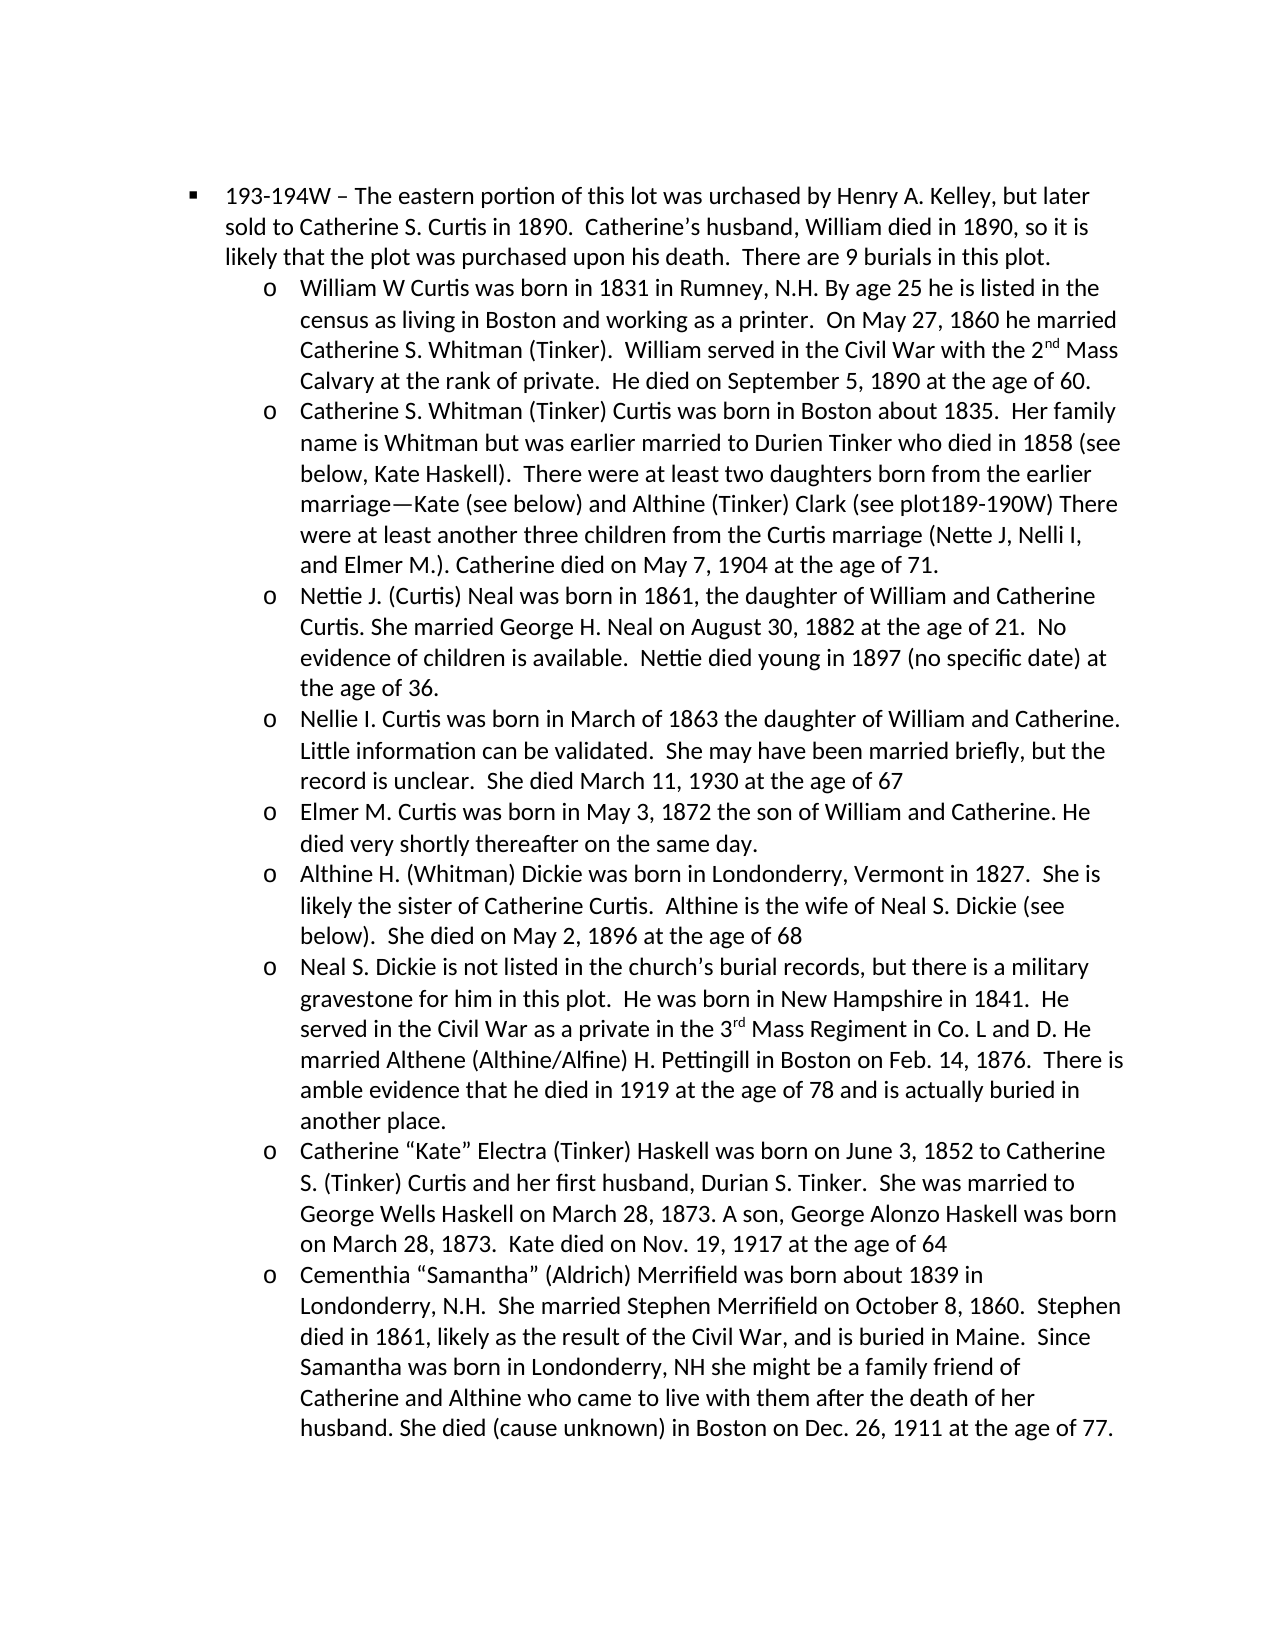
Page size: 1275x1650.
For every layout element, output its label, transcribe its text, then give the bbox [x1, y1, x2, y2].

list Elmer M. Curtis was born in May 3, 1872 the son of William and Catherine. He died very shortly thereafter on the same day. [262, 796, 1125, 858]
list Cementhia “Samantha” (Aldrich) Merrifield was born about 1839 in Londonderry, N.H. She married Stephen Merrifield on October 8, 1860. Stephen died in 1861, likely as the result of the Civil War, and is buried in Maine. Since Samantha was born in Londonderry, NH she might be a family friend of Catherine and Althine who came to live with them after the death of her husband. She died (cause unknown) in Boston on Dec. 26, 1911 at the age of 77. [262, 1259, 1125, 1443]
list Nellie I. Curtis was born in March of 1863 the daughter of William and Catherine. Little information can be validated. She may have been married briefly, but the record is unclear. She died March 11, 1930 at the age of 67 [262, 703, 1125, 796]
list Catherine S. Whitman (Tinker) Curtis was born in Boston about 1835. Her family name is Whitman but was earlier married to Durien Tinker who died in 1858 (see below, Kate Haskell). There were at least two daughters born from the earlier marriage—Kate (see below) and Althine (Tinker) Clark (see plot189-190W) There were at least another three children from the Curtis marriage (Nette J, Nelli I, and Elmer M.). Catherine died on May 7, 1904 at the age of 71. [262, 395, 1125, 580]
list Catherine “Kate” Electra (Tinker) Haskell was born on June 3, 1852 to Catherine S. (Tinker) Curtis and her first husband, Durian S. Tinker. She was married to George Wells Haskell on March 28, 1873. A son, George Alonzo Haskell was born on March 28, 1873. Kate died on Nov. 19, 1917 at the age of 64 [262, 1135, 1125, 1259]
list Nettie J. (Curtis) Neal was born in 1861, the daughter of William and Catherine Curtis. She married George H. Neal on August 30, 1882 at the age of 21. No evidence of children is available. Nettie died young in 1897 (no specific date) at the age of 36. [262, 580, 1125, 703]
list 193-194W – The eastern portion of this lot was urchased by Henry A. Kelley, but later sold to Catherine S. Curtis in 1890. Catherine’s husband, William died in 1890, so it is likely that the plot was purchased upon his death. There are 9 burials in this plot. [187, 181, 1125, 272]
list Neal S. Dickie is not listed in the church’s burial records, but there is a military gravestone for him in this plot. He was born in New Hampshire in 1841. He served in the Civil War as a private in the 3rd Mass Regiment in Co. L and D. He married Althene (Althine/Alfine) H. Pettingill in Boston on Feb. 14, 1876. There is amble evidence that he died in 1919 at the age of 78 and is actually buried in another place. [262, 951, 1125, 1135]
list William W Curtis was born in 1831 in Rumney, N.H. By age 25 he is listed in the census as living in Boston and working as a printer. On May 27, 1860 he married Catherine S. Whitman (Tinker). William served in the Civil War with the 2nd Mass Calvary at the rank of private. He died on September 5, 1890 at the age of 60. [262, 272, 1125, 395]
list Althine H. (Whitman) Dickie was born in Londonderry, Vermont in 1827. She is likely the sister of Catherine Curtis. Althine is the wife of Neal S. Dickie (see below). She died on May 2, 1896 at the age of 68 [262, 858, 1125, 951]
